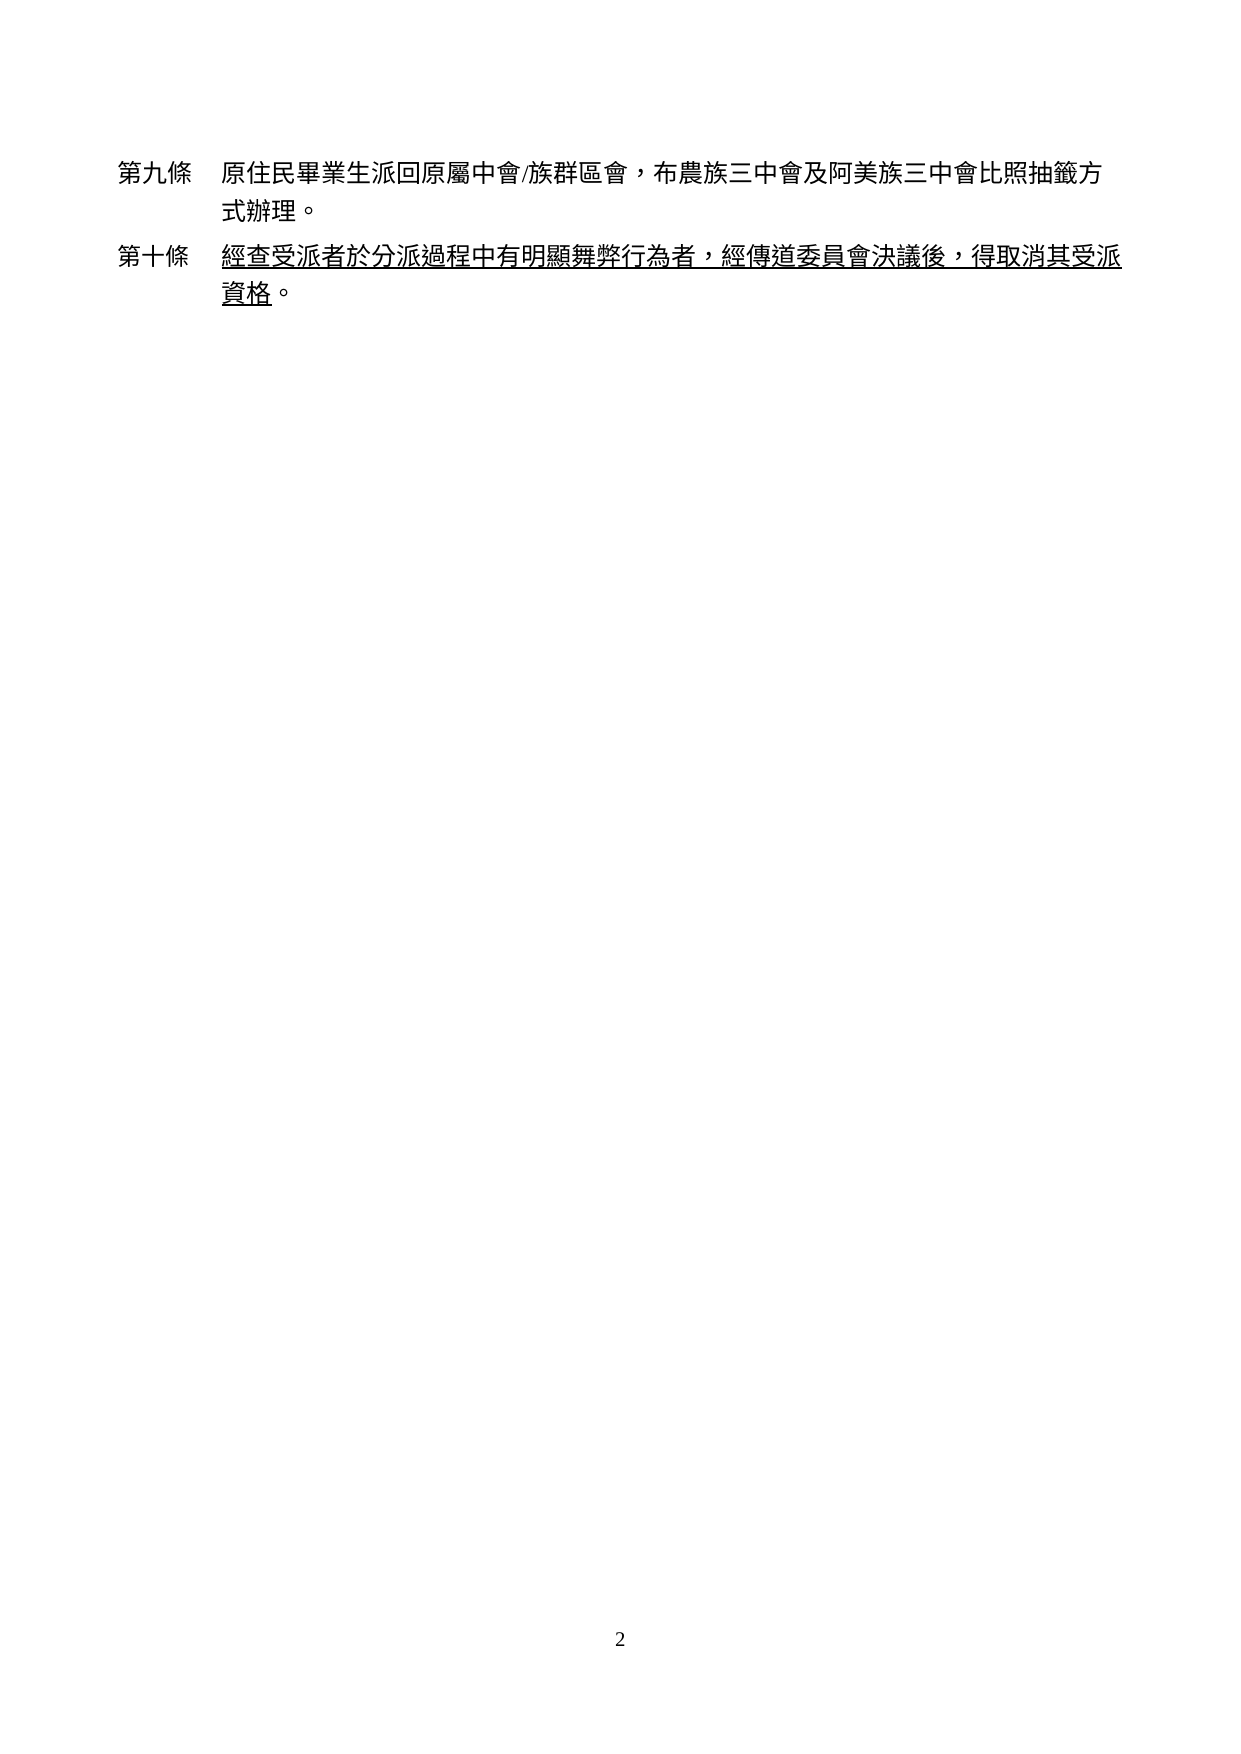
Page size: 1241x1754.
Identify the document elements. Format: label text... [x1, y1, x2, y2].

list 原住民畢業生派回原屬中會/族群區會，布農族三中會及阿美族三中會比照抽籤方式辦理。 [117, 153, 1122, 228]
list 經查受派者於分派過程中有明顯舞弊行為者，經傳道委員會決議後，得取消其受派資格。 [117, 235, 1122, 310]
